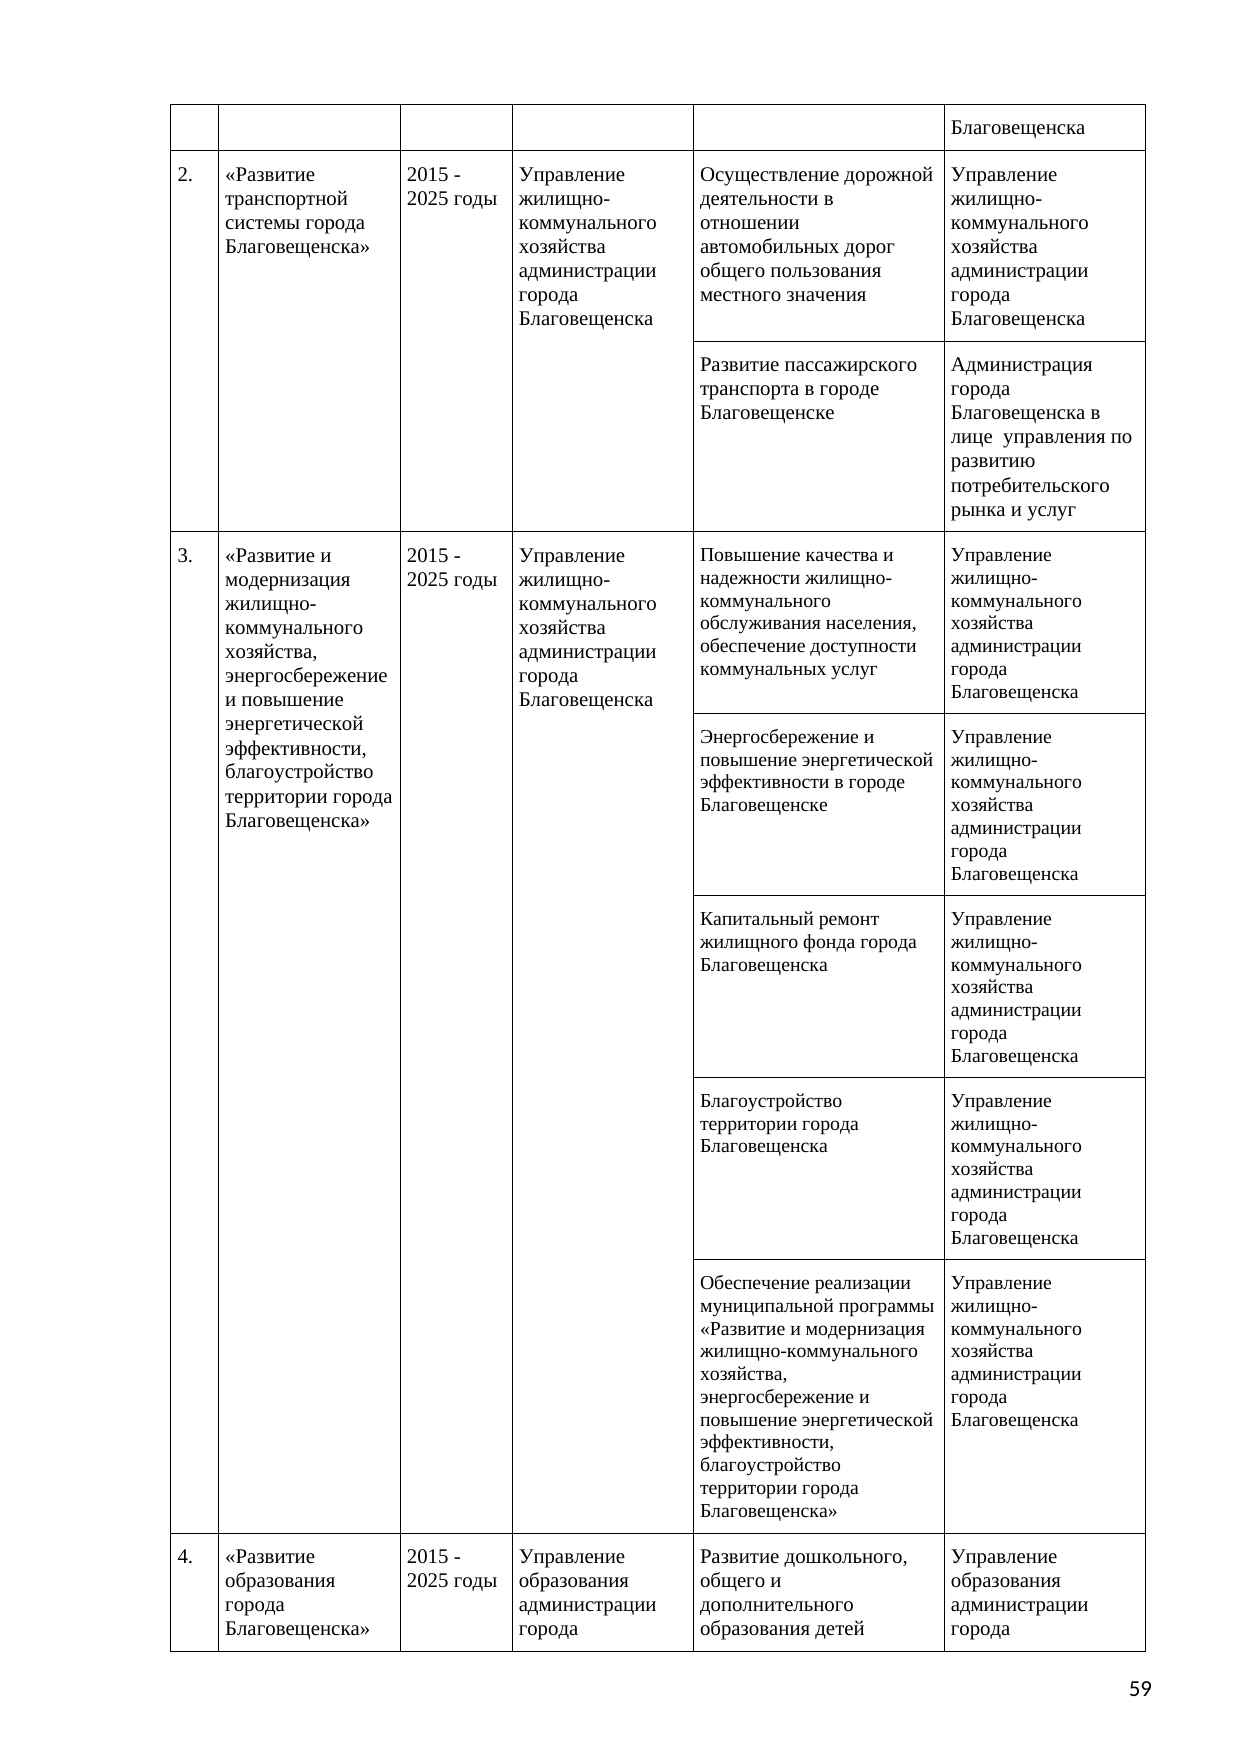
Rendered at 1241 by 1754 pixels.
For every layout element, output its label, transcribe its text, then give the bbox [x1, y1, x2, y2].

table_cell 2015 - 2025 годы [401, 532, 512, 1532]
table_cell Осуществление дорожной деятельности в отношении автомобильных дорог общего пользования местного значения [694, 151, 944, 341]
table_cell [694, 1534, 944, 1651]
table_cell Благоустройство территории города Благовещенска [694, 1078, 944, 1259]
table_cell Управление жилищно-коммунального хозяйства администрации города Благовещенска [945, 1260, 1145, 1532]
table_cell «Развитие и модернизация жилищно-коммунального хозяйства, энергосбережение и повышение энергетической эффективности, благоустройство территории города Благовещенска» [219, 532, 400, 1532]
table_cell Управление жилищно-коммунального хозяйства администрации города Благовещенска [945, 714, 1145, 895]
table_cell Развитие пассажирского транспорта в городе Благовещенске [694, 342, 944, 531]
table_cell 2015 - 2025 годы [401, 1534, 512, 1651]
table_cell Капитальный ремонт жилищного фонда города Благовещенска [694, 896, 944, 1077]
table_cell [513, 1534, 693, 1651]
table_cell «Развитие транспортной системы города Благовещенска» [219, 151, 400, 531]
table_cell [945, 1534, 1145, 1651]
table_cell Управление жилищно-коммунального хозяйства администрации города Благовещенска [945, 896, 1145, 1077]
table_cell 3. [171, 532, 218, 1532]
table_cell Управление жилищно-коммунального хозяйства администрации города Благовещенска [513, 532, 693, 1532]
table_cell 2015 - 2025 годы [401, 151, 512, 531]
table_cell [694, 105, 944, 150]
table_cell Повышение качества и надежности жилищно-коммунального обслуживания населения, обеспечение доступности коммунальных услуг [694, 532, 944, 713]
table_cell Обеспечение реализации муниципальной программы «Развитие и модернизация жилищно-коммунального хозяйства, энергосбережение и повышение энергетической эффективности, благоустройство территории города Благовещенска» [694, 1260, 944, 1532]
table_cell Управление жилищно-коммунального хозяйства администрации города Благовещенска [945, 1078, 1145, 1259]
table_cell Управление жилищно-коммунального хозяйства администрации города Благовещенска [513, 151, 693, 531]
table_cell Администрация города Благовещенска в лице управления по развитию потребительского рынка и услуг [945, 342, 1145, 531]
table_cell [945, 105, 1145, 150]
table_cell 4. [171, 1534, 218, 1651]
table_cell Управление жилищно-коммунального хозяйства администрации города Благовещенска [945, 151, 1145, 341]
table_cell Энергосбережение и повышение энергетической эффективности в городе Благовещенске [694, 714, 944, 895]
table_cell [219, 1534, 400, 1651]
table_cell 2. [171, 151, 218, 531]
table_cell Управление жилищно-коммунального хозяйства администрации города Благовещенска [945, 532, 1145, 713]
